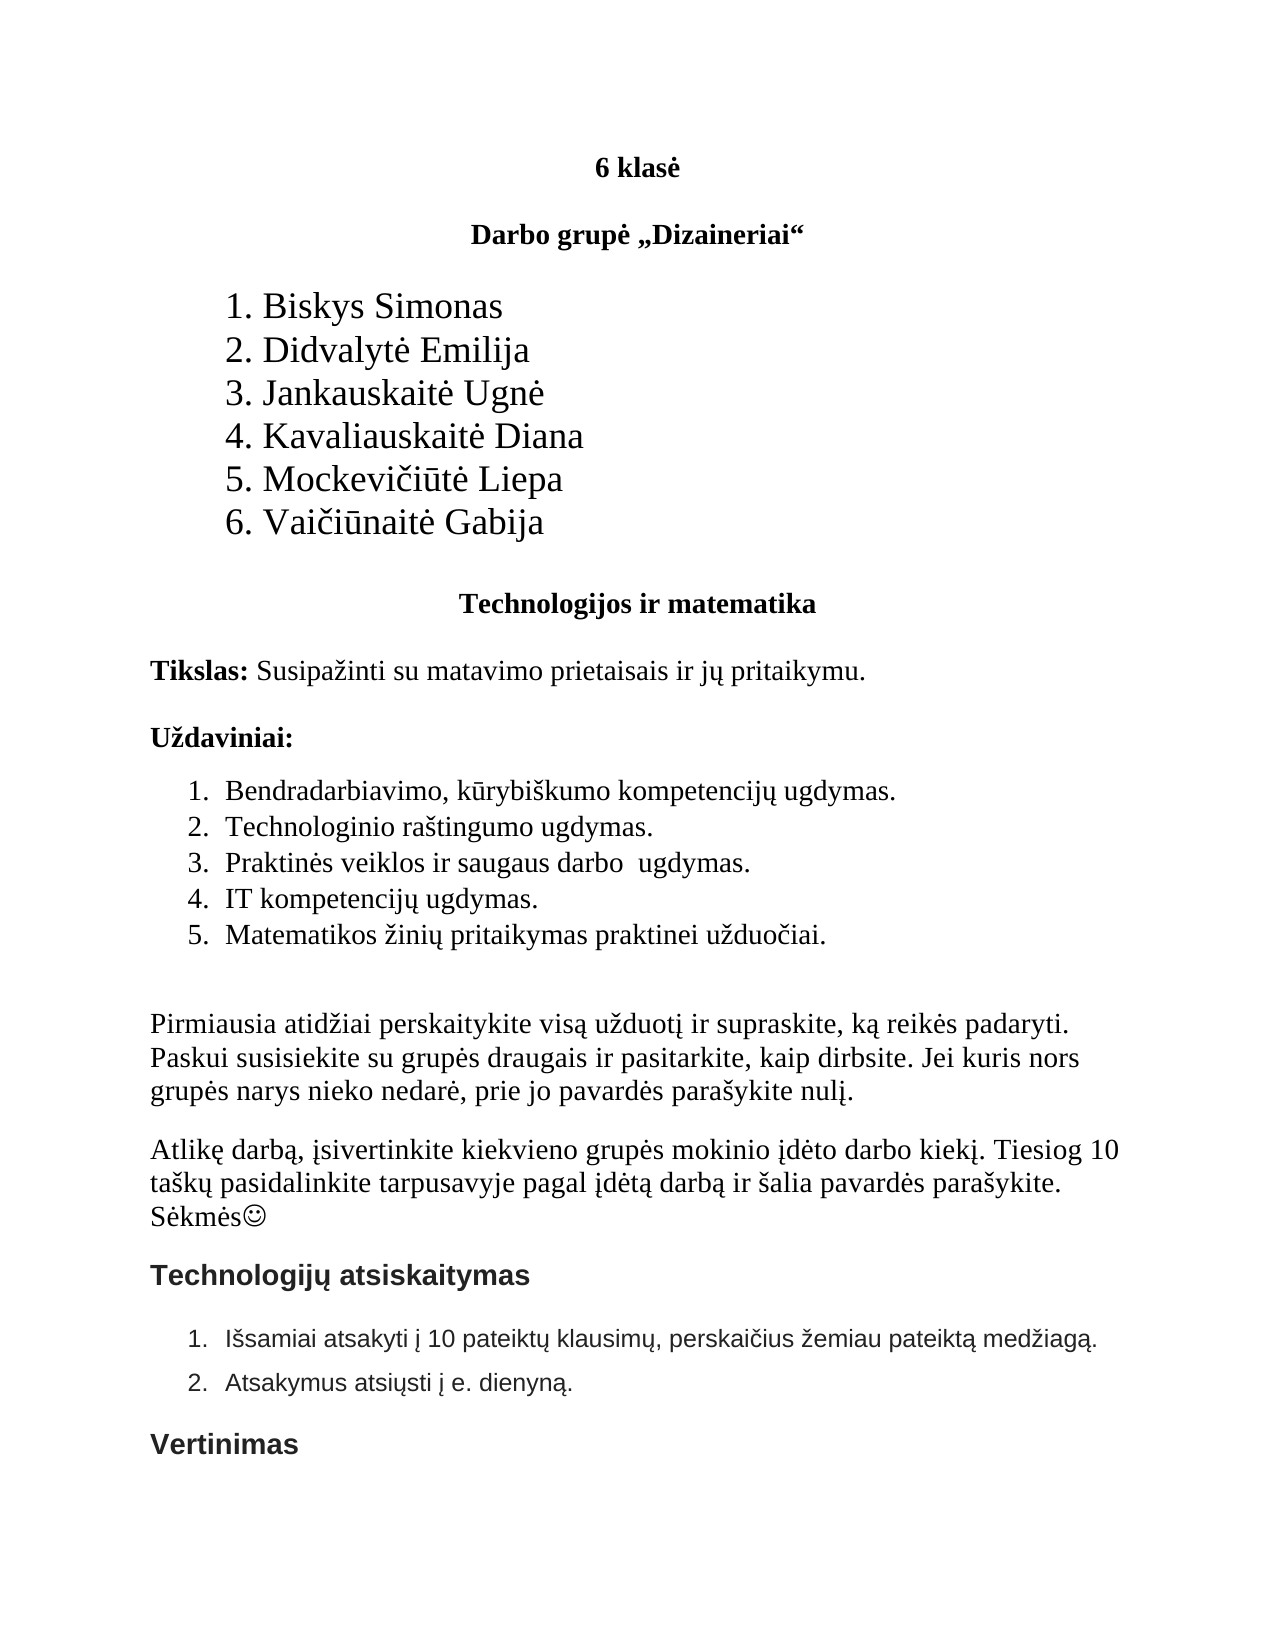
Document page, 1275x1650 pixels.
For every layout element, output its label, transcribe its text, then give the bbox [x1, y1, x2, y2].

text Atlikę darbą, įsivertinkite kiekvieno grupės mokinio įdėto darbo kiekį. Tiesiog 10 taškų pasidalinkite tarpusavyje pagal įdėtą darbą ir šalia pavardės parašykite. Sėkmės [150, 1132, 1125, 1232]
text 6 klasė [150, 150, 1125, 183]
list Technologinio raštingumo ugdymas. [187, 809, 1125, 842]
text Uždaviniai: [150, 720, 1125, 753]
list Bendradarbiavimo, kūrybiškumo kompetencijų ugdymas. [187, 773, 1125, 806]
list Kavaliauskaitė Diana [225, 413, 1125, 456]
text Technologijų atsiskaitymas [150, 1257, 1125, 1291]
list Išsamiai atsakyti į 10 pateiktų klausimų, perskaičius žemiau pateiktą medžiagą. [187, 1324, 1125, 1353]
text Tikslas: Susipažinti su matavimo prietaisais ir jų pritaikymu. [150, 653, 1125, 686]
list Atsakymus atsiųsti į e. dienyną. [187, 1368, 1125, 1396]
text Technologijos ir matematika [150, 586, 1125, 619]
list Vaičiūnaitė Gabija [225, 499, 1125, 543]
list Biskys Simonas [225, 284, 1125, 327]
list Matematikos žinių pritaikymas praktinei užduočiai. [187, 917, 1125, 951]
text Pirmiausia atidžiai perskaitykite visą užduotį ir supraskite, ką reikės padaryti. Paskui susisiekite su grupės draugais ir pasitarkite, kaip dirbsite. Jei kuris nors grupės narys nieko nedarė, prie jo pavardės parašykite nulį. [150, 1006, 1125, 1107]
list IT kompetencijų ugdymas. [187, 881, 1125, 914]
list Didvalytė Emilija [225, 327, 1125, 370]
list Praktinės veiklos ir saugaus darbo ugdymas. [187, 845, 1125, 878]
text Darbo grupė „Dizaineriai“ [150, 217, 1125, 251]
list Jankauskaitė Ugnė [225, 370, 1125, 413]
list Mockevičiūtė Liepa [225, 456, 1125, 499]
text Vertinimas [150, 1427, 1125, 1461]
